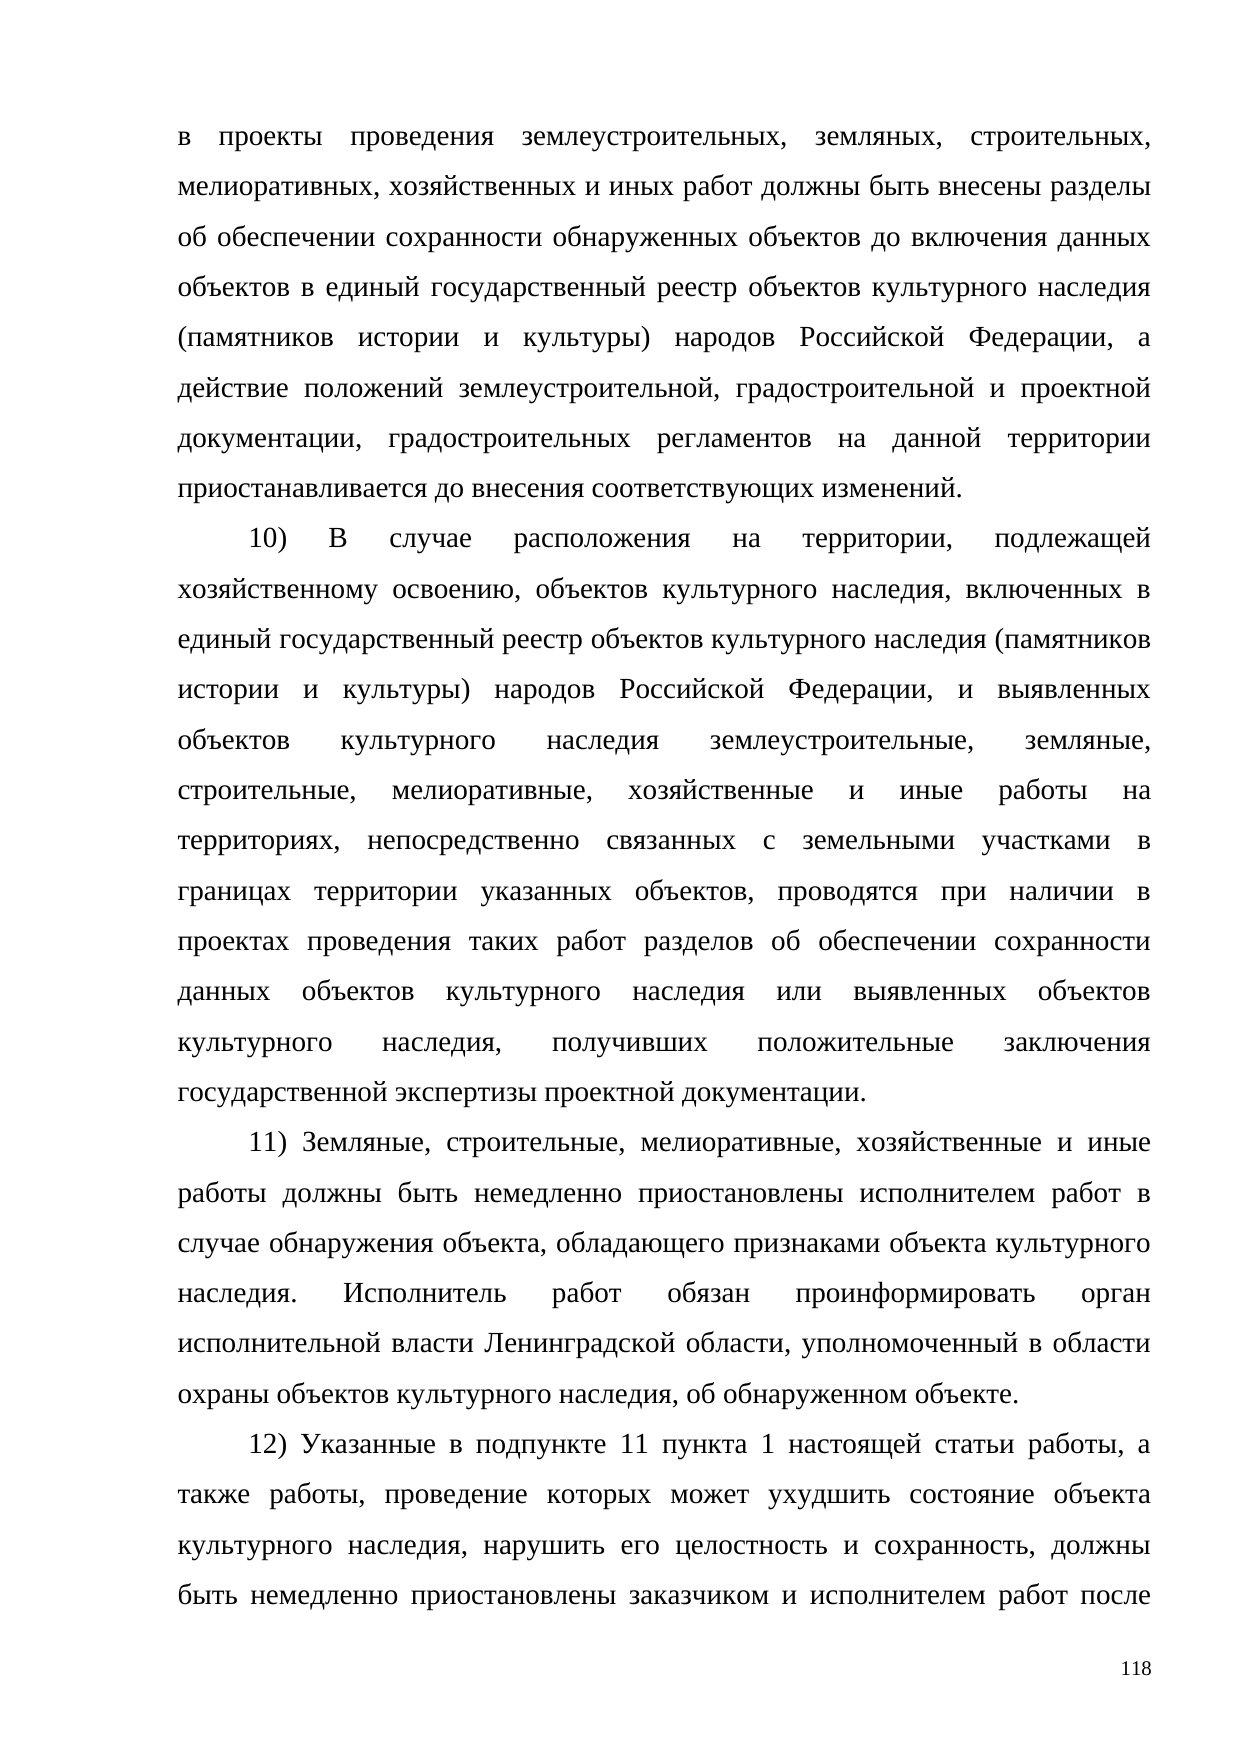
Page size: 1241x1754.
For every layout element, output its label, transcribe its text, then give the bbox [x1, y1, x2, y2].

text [177, 1426, 1152, 1611]
text 10) В случае расположения на территории, подлежащей хозяйственному освоению, объектов культурного наследия, включенных в единый государственный реестр объектов культурного наследия (памятников истории и культуры) народов Российской Федерации, и выявленных объектов культурного наследия землеустроительные, земляные, строительные, мелиоративные, хозяйственные и иные работы на территориях, непосредственно связанных с земельными участками в границах территории указанных объектов, проводятся при наличии в проектах проведения таких работ разделов об обеспечении сохранности данных объектов культурного наследия или выявленных объектов культурного наследия, получивших положительные заключения государственной экспертизы проектной документации. [177, 521, 1152, 1108]
text 11) Земляные, строительные, мелиоративные, хозяйственные и иные работы должны быть немедленно приостановлены исполнителем работ в случае обнаружения объекта, обладающего признаками объекта культурного наследия. Исполнитель работ обязан проинформировать орган исполнительной власти Ленинградской области, уполномоченный в области охраны объектов культурного наследия, об обнаруженном объекте. [177, 1124, 1152, 1409]
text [177, 118, 1152, 504]
